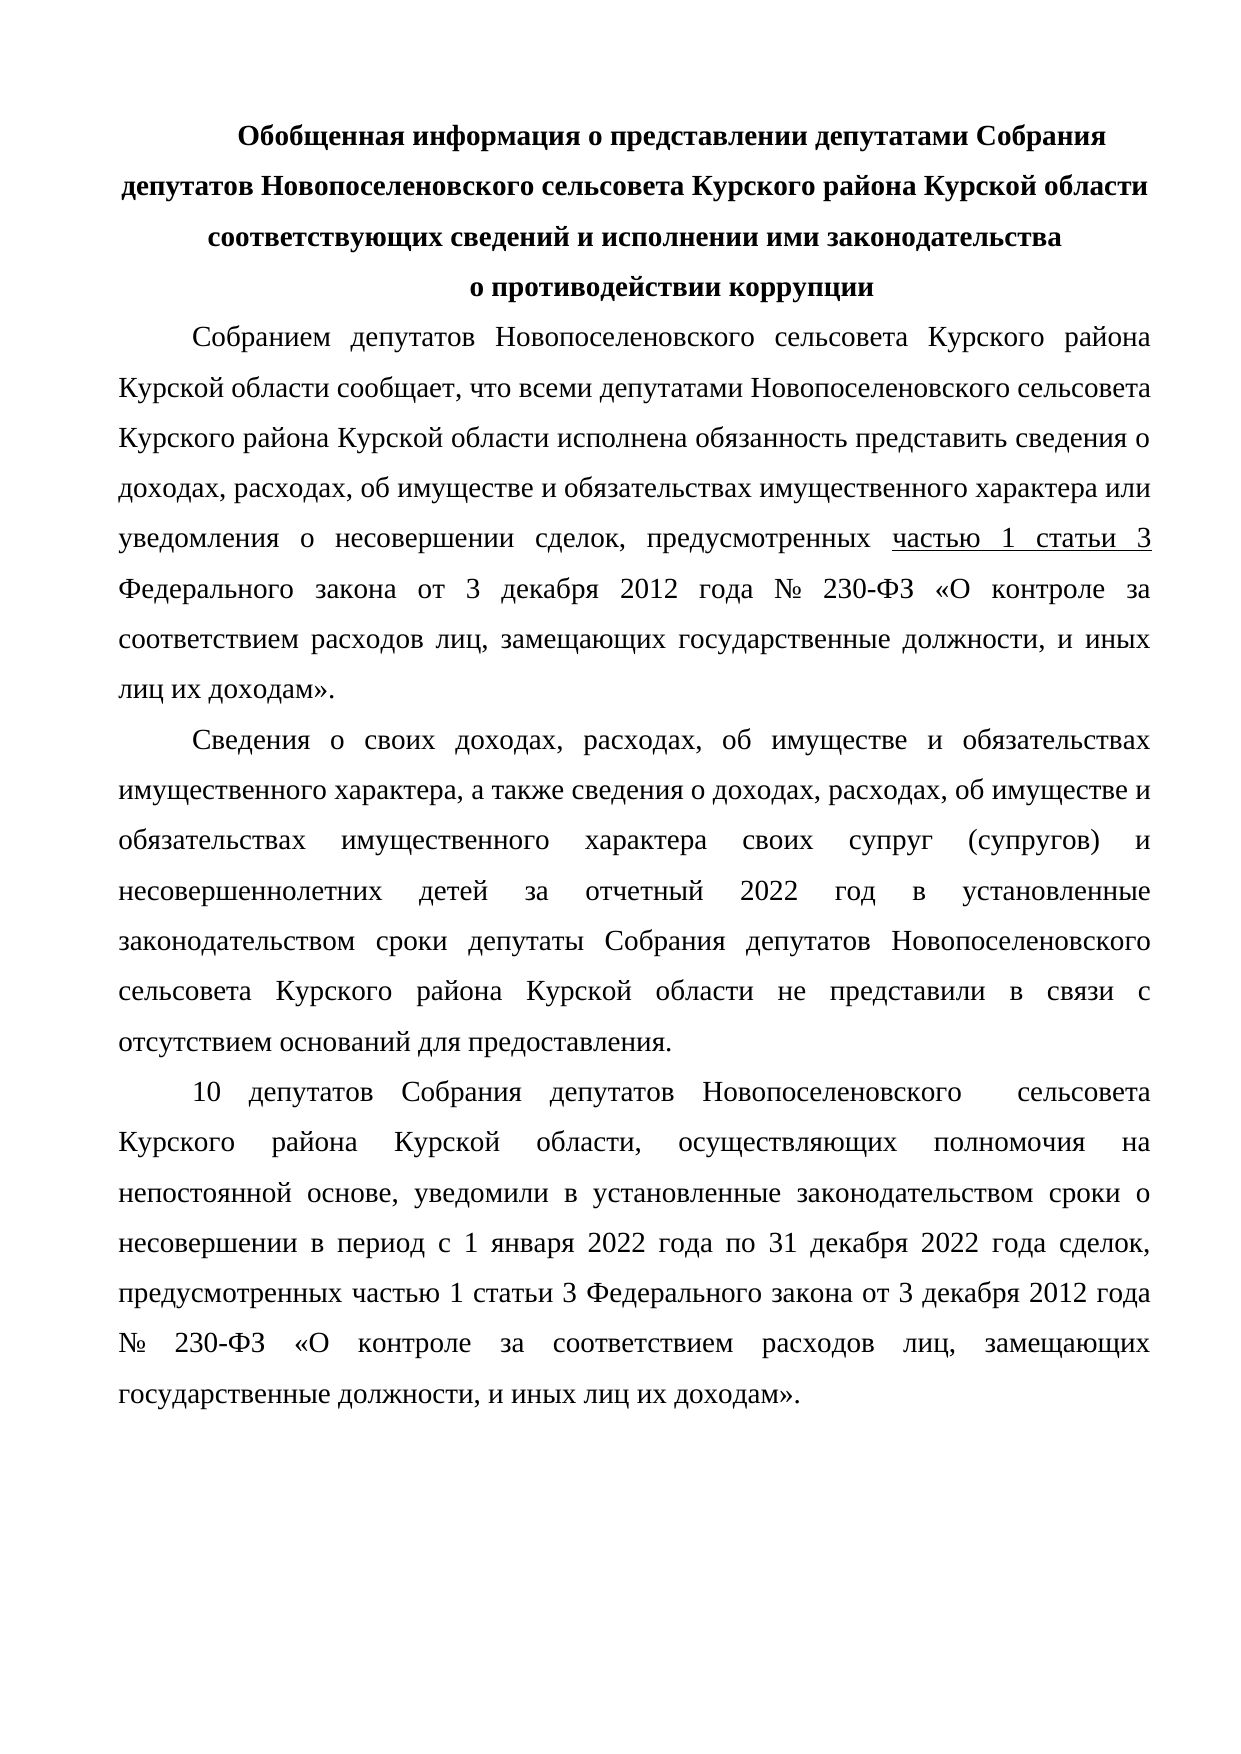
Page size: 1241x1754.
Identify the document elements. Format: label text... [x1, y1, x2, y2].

text Обобщенная информация о представлении депутатами Собрания депутатов Новопоселеновского сельсовета Курского района Курской области соответствующих сведений и исполнении ими законодательства [118, 118, 1152, 252]
text Собранием депутатов Новопоселеновского сельсовета Курского района Курской области сообщает, что всеми депутатами Новопоселеновского сельсовета Курского района Курской области исполнена обязанность представить сведения о доходах, расходах, об имуществе и обязательствах имущественного характера или уведомления о несовершении сделок, предусмотренных частью 1 статьи 3 Федерального закона от 3 декабря 2012 года № 230-ФЗ «О контроле за соответствием расходов лиц, замещающих государственные должности, и иных лиц их доходам». [118, 319, 1152, 705]
text 10 депутатов Собрания депутатов Новопоселеновского сельсовета Курского района Курской области, осуществляющих полномочия на непостоянной основе, уведомили в установленные законодательством сроки о несовершении в период с 1 января 2022 года по 31 декабря 2022 года сделок, предусмотренных частью 1 статьи 3 Федерального закона от 3 декабря 2012 года № 230-ФЗ «О контроле за соответствием расходов лиц, замещающих государственные должности, и иных лиц их доходам». [118, 1074, 1152, 1409]
text о противодействии коррупции [118, 269, 1152, 303]
text Сведения о своих доходах, расходах, об имуществе и обязательствах имущественного характера, а также сведения о доходах, расходах, об имуществе и обязательствах имущественного характера своих супруг (супругов) и несовершеннолетних детей за отчетный 2022 год в установленные законодательством сроки депутаты Собрания депутатов Новопоселеновского сельсовета Курского района Курской области не представили в связи с отсутствием оснований для предоставления. [118, 722, 1152, 1057]
